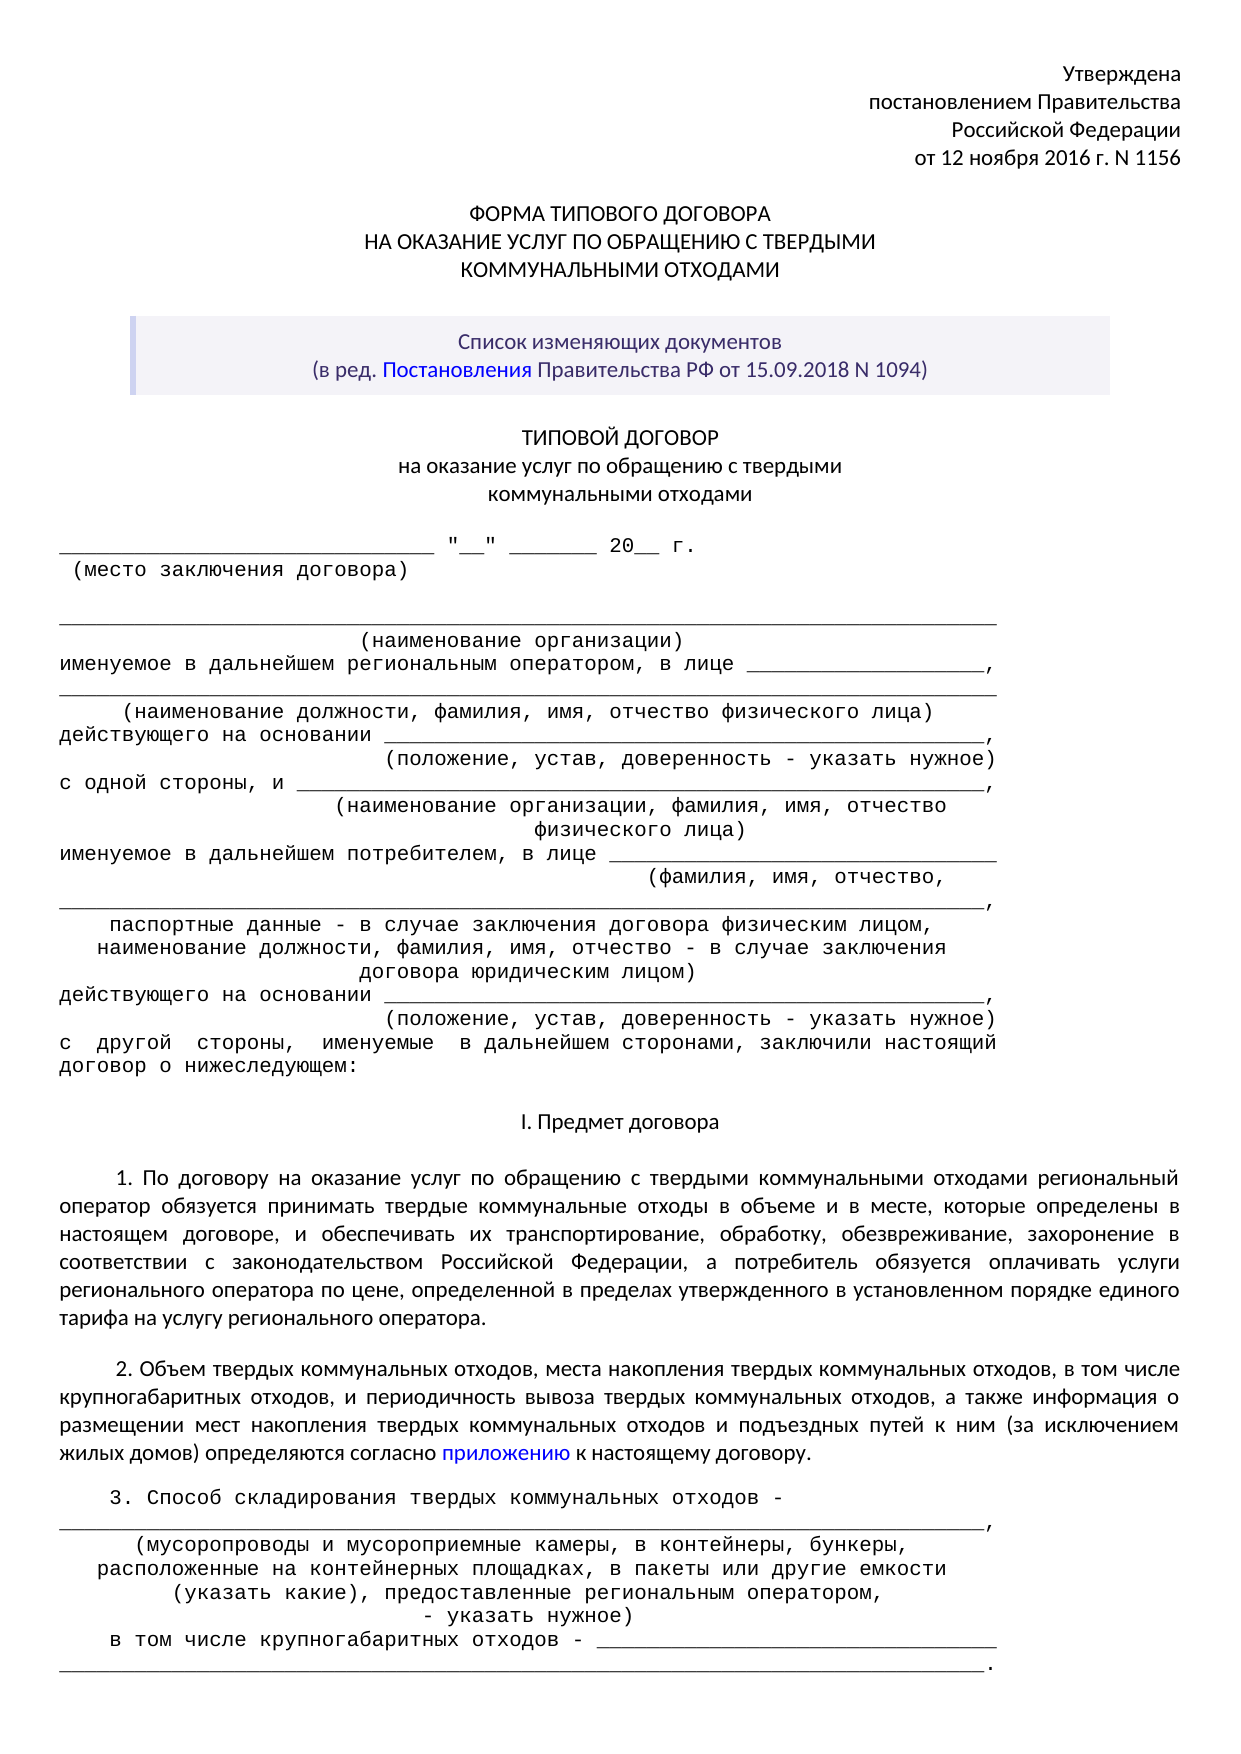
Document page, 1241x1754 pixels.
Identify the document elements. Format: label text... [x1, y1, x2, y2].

text в том числе крупногабаритных отходов - ________________________________ [59, 1629, 1181, 1653]
text договора юридическим лицом) [59, 961, 1181, 984]
text расположенные на контейнерных площадках, в пакеты или другие емкости [59, 1558, 1181, 1582]
text именуемое в дальнейшем региональным оператором, в лице ___________________, [59, 653, 1181, 677]
table_header Список изменяющих документов (в ред. Постановления Правительства РФ от 15.09.2018 N 1094) [136, 316, 1104, 395]
text Российской Федерации [59, 115, 1181, 143]
text коммунальными отходами [59, 479, 1181, 507]
text паспортные данные - в случае заключения договора физическим лицом, [59, 913, 1181, 937]
text ТИПОВОЙ ДОГОВОР [59, 423, 1181, 451]
text __________________________________________________________________________, [59, 890, 1181, 913]
text - указать нужное) [59, 1605, 1181, 1629]
text наименование должности, фамилия, имя, отчество - в случае заключения [59, 937, 1181, 961]
text 1. По договору на оказание услуг по обращению с твердыми коммунальными отходами региональный оператор обязуется принимать твердые коммунальные отходы в объеме и в месте, которые определены в настоящем договоре, и обеспечивать их транспортирование, обработку, обезвреживание, захоронение в соответствии с законодательством Российской Федерации, а потребитель обязуется оплачивать услуги регионального оператора по цене, определенной в пределах утвержденного в установленном порядке единого тарифа на услугу регионального оператора. [59, 1163, 1181, 1331]
text (положение, устав, доверенность - указать нужное) [59, 748, 1181, 772]
text НА ОКАЗАНИЕ УСЛУГ ПО ОБРАЩЕНИЮ С ТВЕРДЫМИ [59, 227, 1181, 255]
text с другой стороны, именуемые в дальнейшем сторонами, заключили настоящий [59, 1032, 1181, 1055]
text (место заключения договора) [59, 559, 1181, 582]
text на оказание услуг по обращению с твердыми [59, 451, 1181, 479]
text (указать какие), предоставленные региональным оператором, [59, 1582, 1181, 1605]
text КОММУНАЛЬНЫМИ ОТХОДАМИ [59, 255, 1181, 283]
text (мусоропроводы и мусороприемные камеры, в контейнеры, бункеры, [59, 1534, 1181, 1558]
text Утверждена [59, 59, 1181, 87]
text именуемое в дальнейшем потребителем, в лице _______________________________ [59, 843, 1181, 866]
text с одной стороны, и _______________________________________________________, [59, 772, 1181, 795]
text __________________________________________________________________________, [59, 1511, 1181, 1534]
text __________________________________________________________________________. [59, 1653, 1181, 1676]
text ___________________________________________________________________________ [59, 677, 1181, 701]
text ______________________________ "__" _______ 20__ г. [59, 535, 1181, 559]
text (наименование организации) [59, 630, 1181, 653]
text (наименование организации, фамилия, имя, отчество [59, 795, 1181, 819]
text от 12 ноября 2016 г. N 1156 [59, 143, 1181, 171]
text 2. Объем твердых коммунальных отходов, места накопления твердых коммунальных отходов, в том числе крупногабаритных отходов, и периодичность вывоза твердых коммунальных отходов, а также информация о размещении мест накопления твердых коммунальных отходов и подъездных путей к ним (за исключением жилых домов) определяются согласно приложению к настоящему договору. [59, 1354, 1181, 1466]
text договор о нижеследующем: [59, 1055, 1181, 1079]
text действующего на основании ________________________________________________, [59, 724, 1181, 748]
text ФОРМА ТИПОВОГО ДОГОВОРА [59, 199, 1181, 227]
text ___________________________________________________________________________ [59, 606, 1181, 630]
text (наименование должности, фамилия, имя, отчество физического лица) [59, 701, 1181, 724]
text (положение, устав, доверенность - указать нужное) [59, 1008, 1181, 1032]
text I. Предмет договора [59, 1107, 1181, 1135]
text физического лица) [59, 819, 1181, 843]
text 3. Способ складирования твердых коммунальных отходов - [59, 1487, 1181, 1511]
text (фамилия, имя, отчество, [59, 866, 1181, 890]
text действующего на основании ________________________________________________, [59, 984, 1181, 1008]
text постановлением Правительства [59, 87, 1181, 115]
